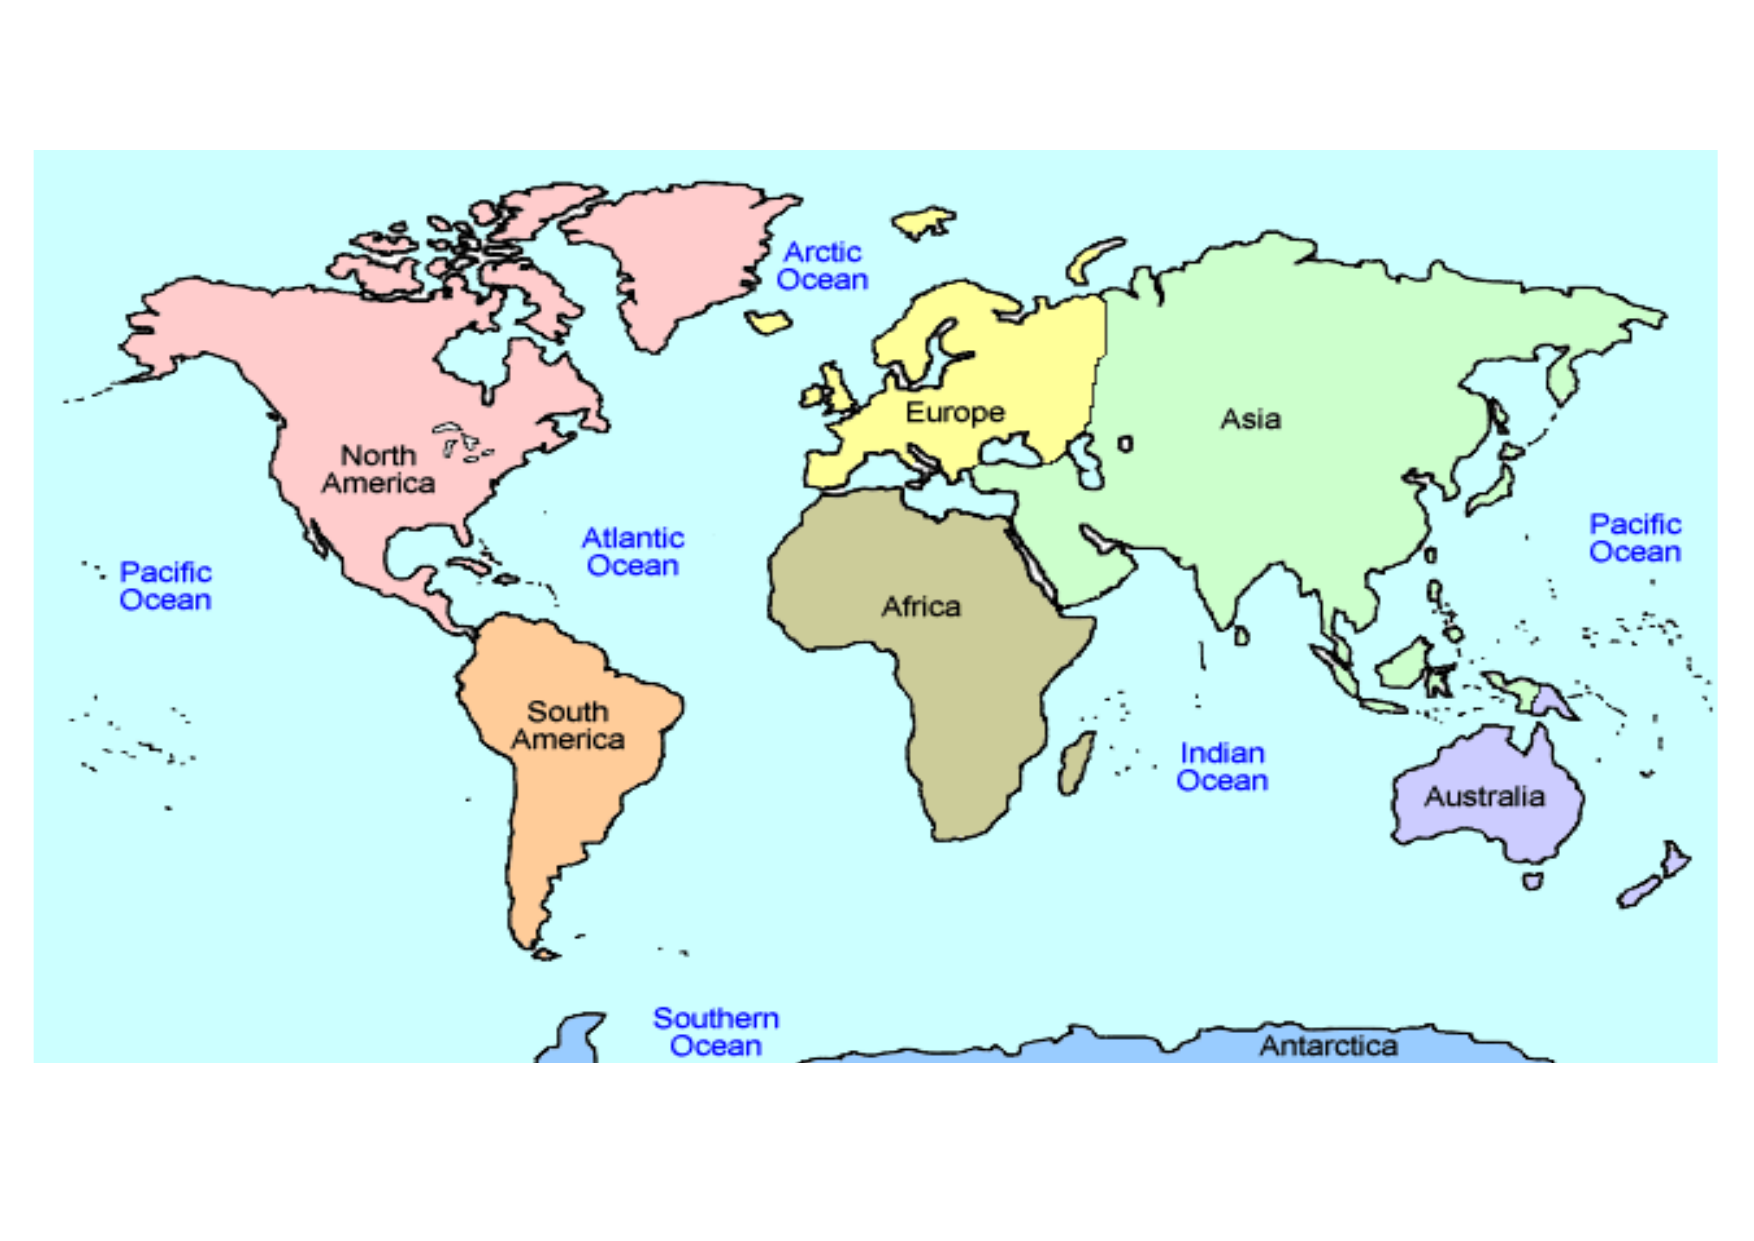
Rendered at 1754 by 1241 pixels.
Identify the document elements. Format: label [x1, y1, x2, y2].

picture [33, 150, 1717, 1063]
